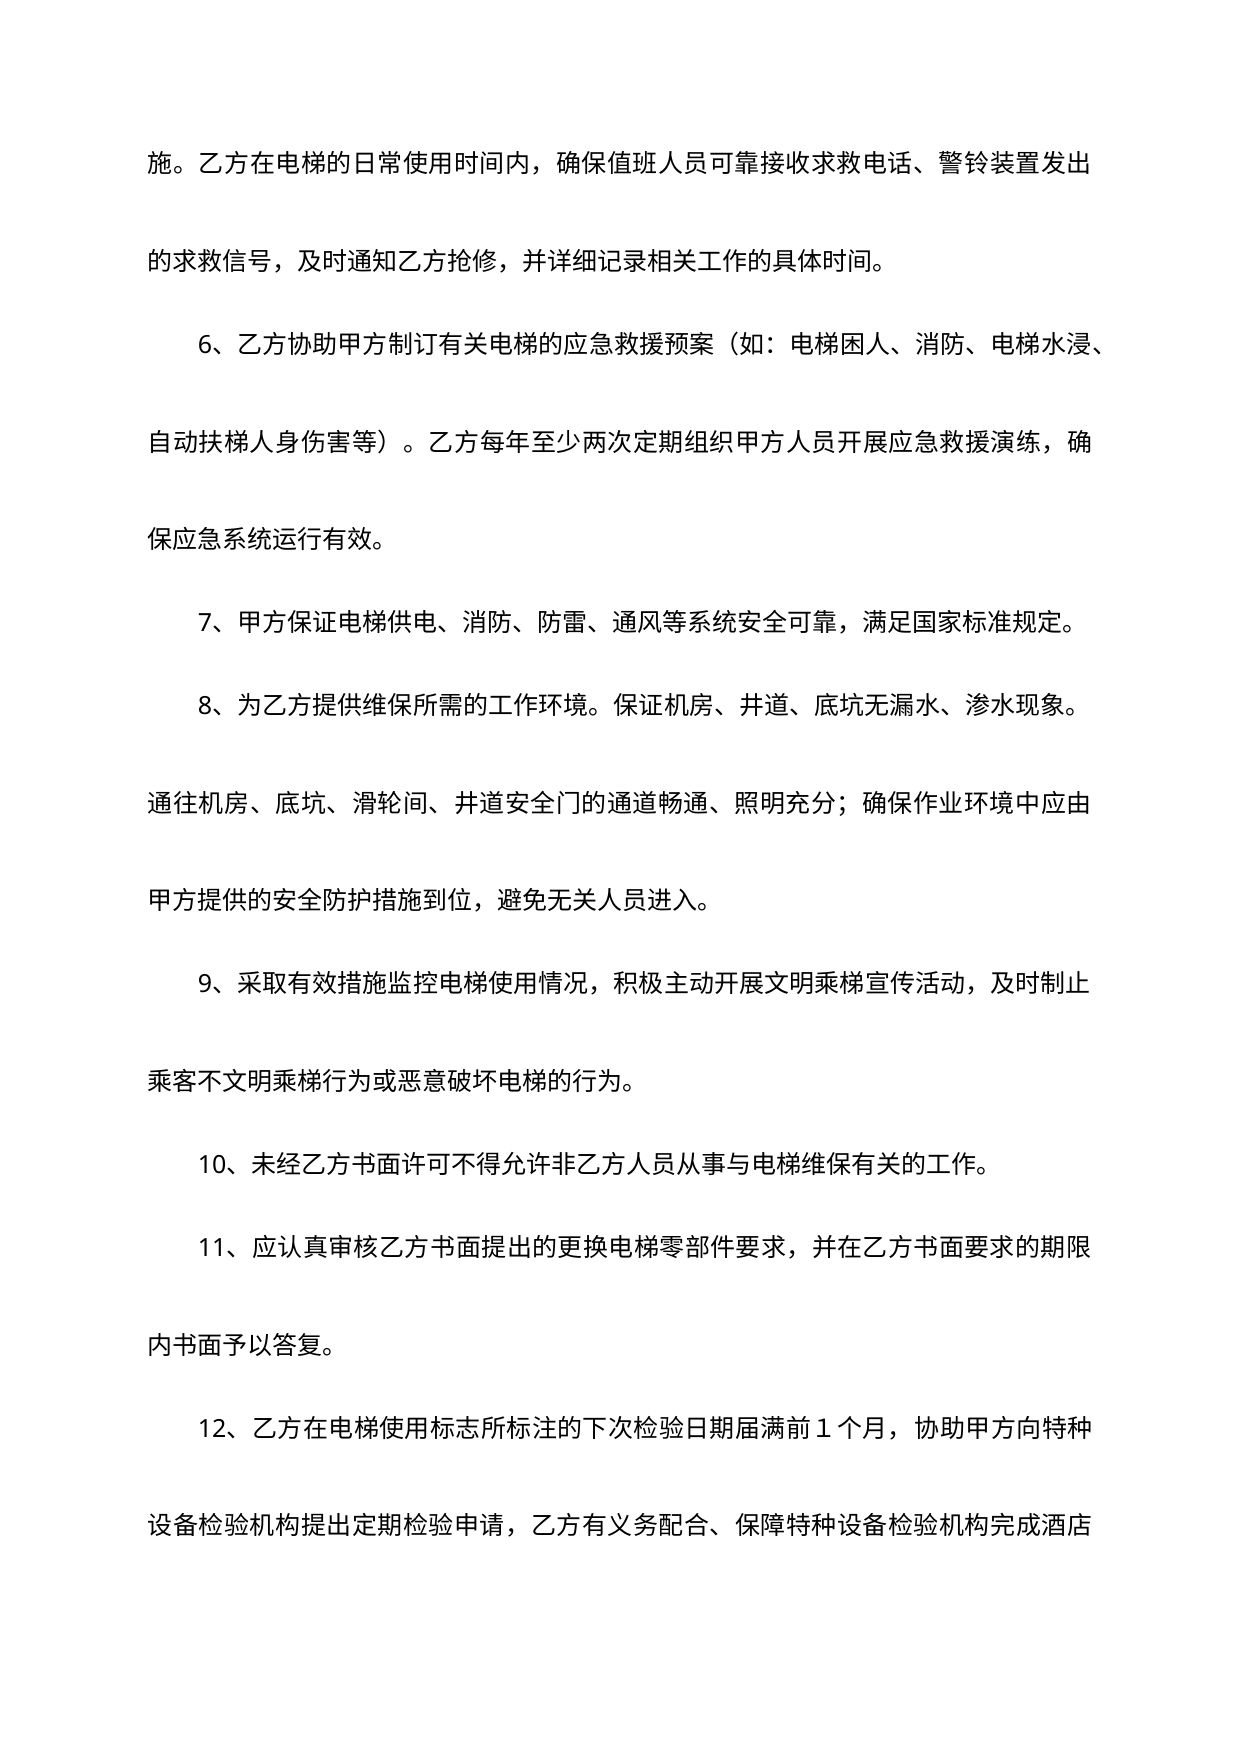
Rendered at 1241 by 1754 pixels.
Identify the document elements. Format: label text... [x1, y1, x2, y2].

text 8、为乙方提供维保所需的工作环境。保证机房、井道、底坑无漏水、渗水现象。通往机房、底坑、滑轮间、井道安全门的通道畅通、照明充分；确保作业环境中应由甲方提供的安全防护措施到位，避免无关人员进入。 [148, 671, 1093, 931]
text 11、应认真审核乙方书面提出的更换电梯零部件要求，并在乙方书面要求的期限内书面予以答复。 [148, 1213, 1093, 1376]
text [148, 129, 1093, 292]
text 9、采取有效措施监控电梯使用情况，积极主动开展文明乘梯宣传活动，及时制止乘客不文明乘梯行为或恶意破坏电梯的行为。 [148, 949, 1093, 1112]
text 6、乙方协助甲方制订有关电梯的应急救援预案（如：电梯困人、消防、电梯水浸、自动扶梯人身伤害等）。乙方每年至少两次定期组织甲方人员开展应急救援演练，确保应急系统运行有效。 [148, 310, 1093, 570]
text 10、未经乙方书面许可不得允许非乙方人员从事与电梯维保有关的工作。 [148, 1130, 1093, 1195]
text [148, 1394, 1093, 1556]
text 7、甲方保证电梯供电、消防、防雷、通风等系统安全可靠，满足国家标准规定。 [148, 588, 1093, 653]
